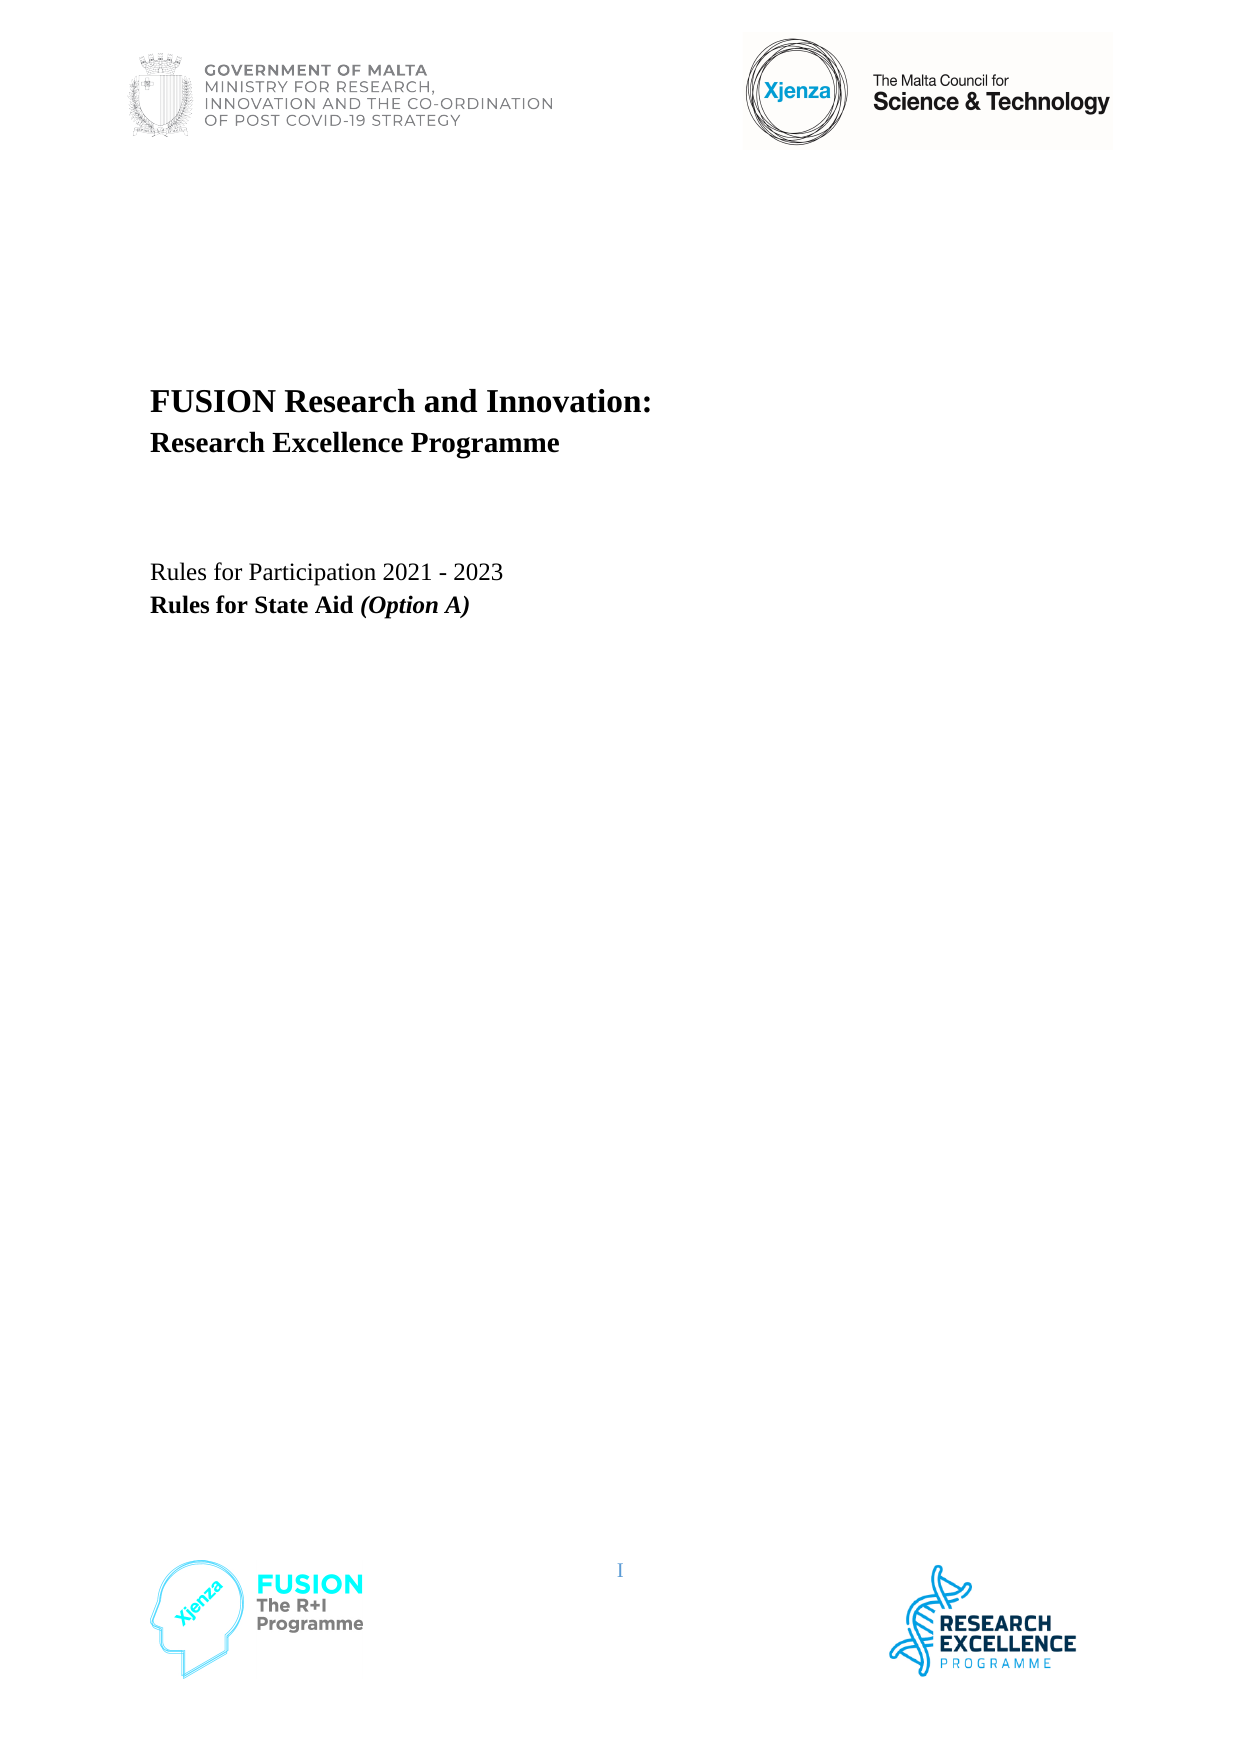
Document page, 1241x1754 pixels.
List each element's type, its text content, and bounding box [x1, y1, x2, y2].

picture [150, 1560, 363, 1679]
picture [879, 1560, 1091, 1679]
text Rules for Participation 2021 - 2023 [150, 557, 1090, 586]
text Research Excellence Programme [150, 425, 1090, 459]
text FUSION Research and Innovation: [150, 381, 1090, 419]
picture [127, 53, 552, 137]
picture [742, 32, 1113, 150]
text Rules for State Aid (Option A) [150, 590, 1090, 619]
